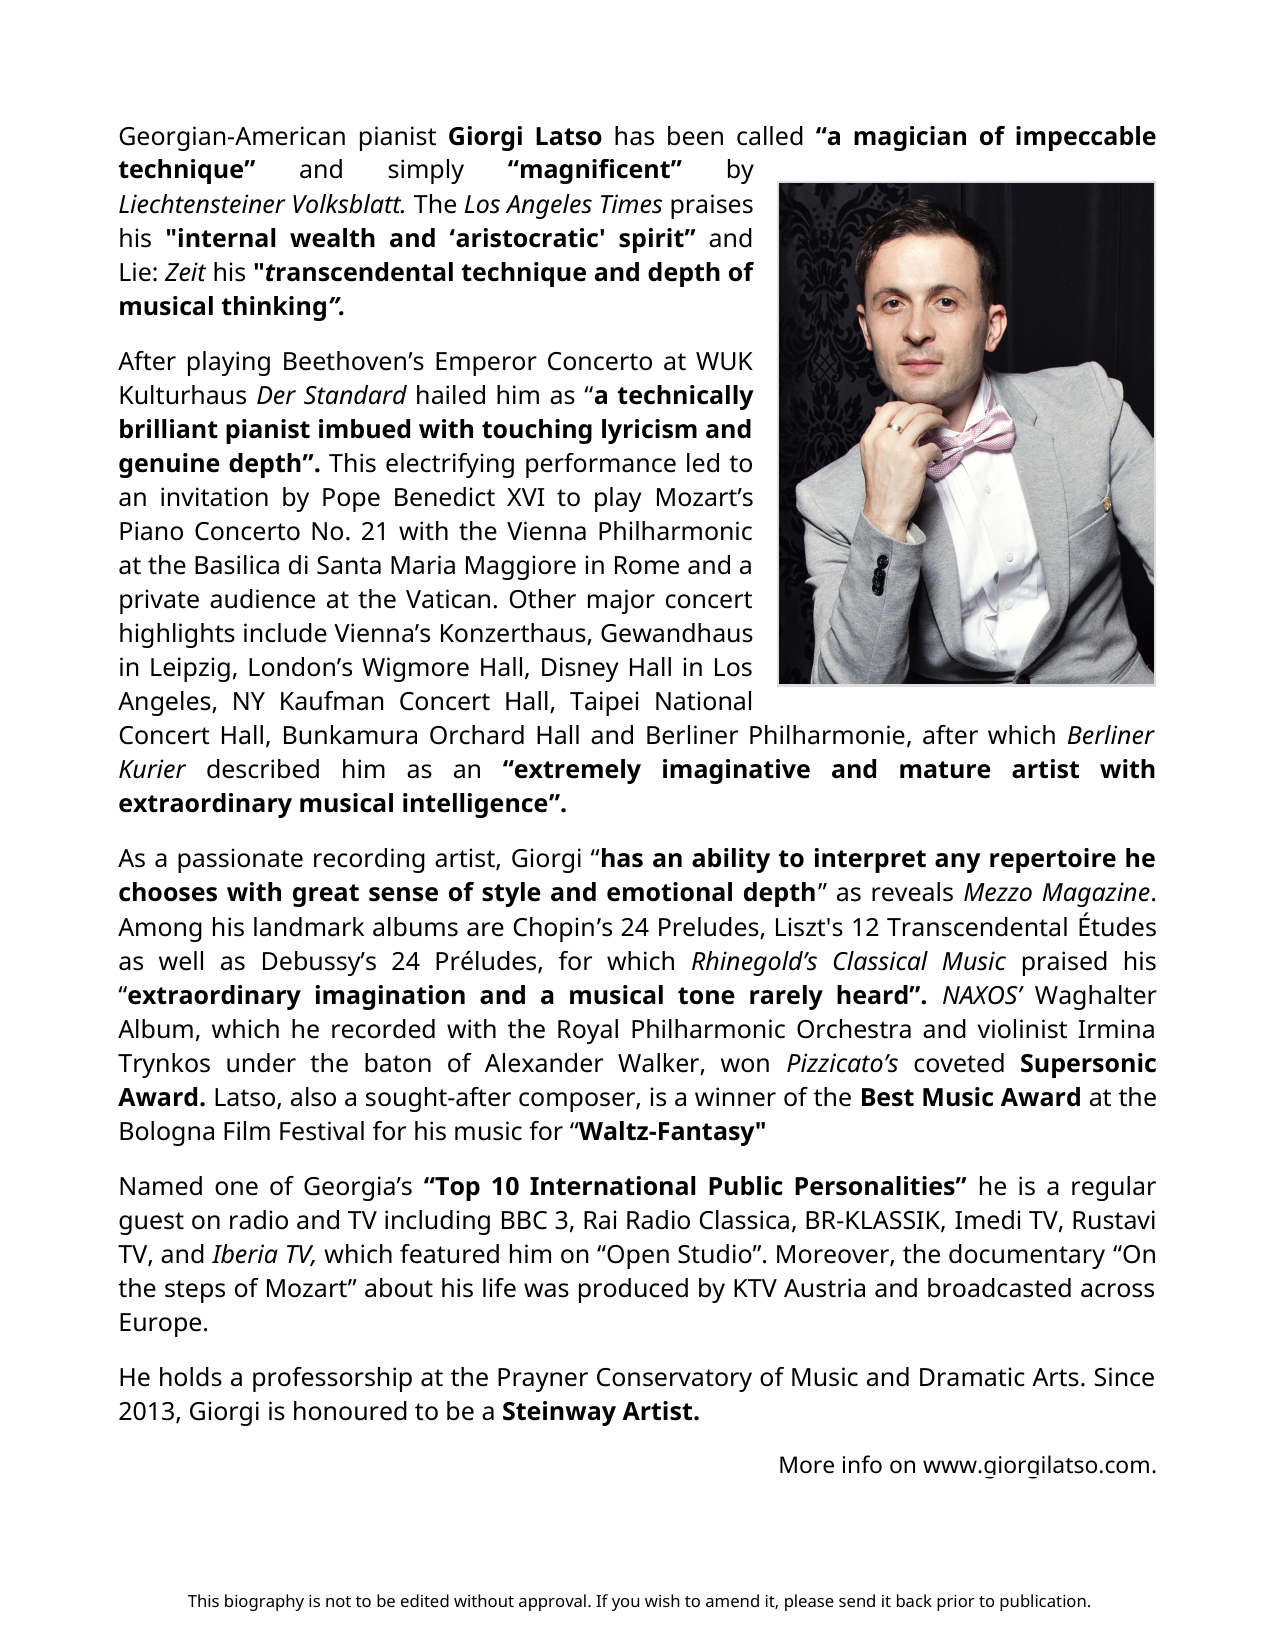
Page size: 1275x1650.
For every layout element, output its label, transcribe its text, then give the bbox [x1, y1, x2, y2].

text Georgian-American pianist Giorgi Latso has been called “a magician of impeccable technique” and simply “magnificent” by Liechtensteiner Volksblatt. The Los Angeles Times praises his "internal wealth and ‘aristocratic' spirit” and Lie: Zeit his "transcendental technique and depth of musical thinking”. [118, 118, 1157, 322]
text After playing Beethoven’s Emperor Concerto at WUK Kulturhaus Der Standard hailed him as “a technically brilliant pianist imbued with touching lyricism and genuine depth”. This electrifying performance led to an invitation by Pope Benedict XVI to play Mozart’s Piano Concerto No. 21 with the Vienna Philharmonic at the Basilica di Santa Maria Maggiore in Rome and a private audience at the Vatican. Other major concert highlights include Vienna’s Konzerthaus, Gewandhaus in Leipzig, London’s Wigmore Hall, Disney Hall in Los Angeles, NY Kaufman Concert Hall, Taipei National Concert Hall, Bunkamura Orchard Hall and Berliner Philharmonie, after which Berliner Kurier described him as an “extremely imaginative and mature artist with extraordinary musical intelligence”. [118, 343, 1157, 820]
text As a passionate recording artist, Giorgi “has an ability to interpret any repertoire he chooses with great sense of style and emotional depth” as reveals Mezzo Magazine. Among his landmark albums are Chopin’s 24 Preludes, Liszt's 12 Transcendental Études as well as Debussy’s 24 Préludes, for which Rhinegold’s Classical Music praised his “extraordinary imagination and a musical tone rarely heard”. NAXOS’ Waghalter Album, which he recorded with the Royal Philharmonic Orchestra and violinist Irmina Trynkos under the baton of Alexander Walker, won Pizzicato’s coveted Supersonic Award. Latso, also a sought-after composer, is a winner of the Best Music Award at the Bologna Film Festival for his music for “Waltz-Fantasy" [118, 841, 1157, 1148]
text Named one of Georgia’s “Top 10 International Public Personalities” he is a regular guest on radio and TV including BBC 3, Rai Radio Classica, BR-KLASSIK, Imedi TV, Rustavi TV, and Iberia TV, which featured him on “Open Studio”. Moreover, the documentary “On the steps of Mozart” about his life was produced by KTV Austria and broadcasted across Europe. [118, 1168, 1157, 1339]
text He holds a professorship at the Prayner Conservatory of Music and Dramatic Arts. Since 2013, Giorgi is honoured to be a Steinway Artist. [118, 1359, 1157, 1428]
picture [779, 183, 1154, 684]
text More info on www.giorgilatso.com. [118, 1448, 1157, 1480]
